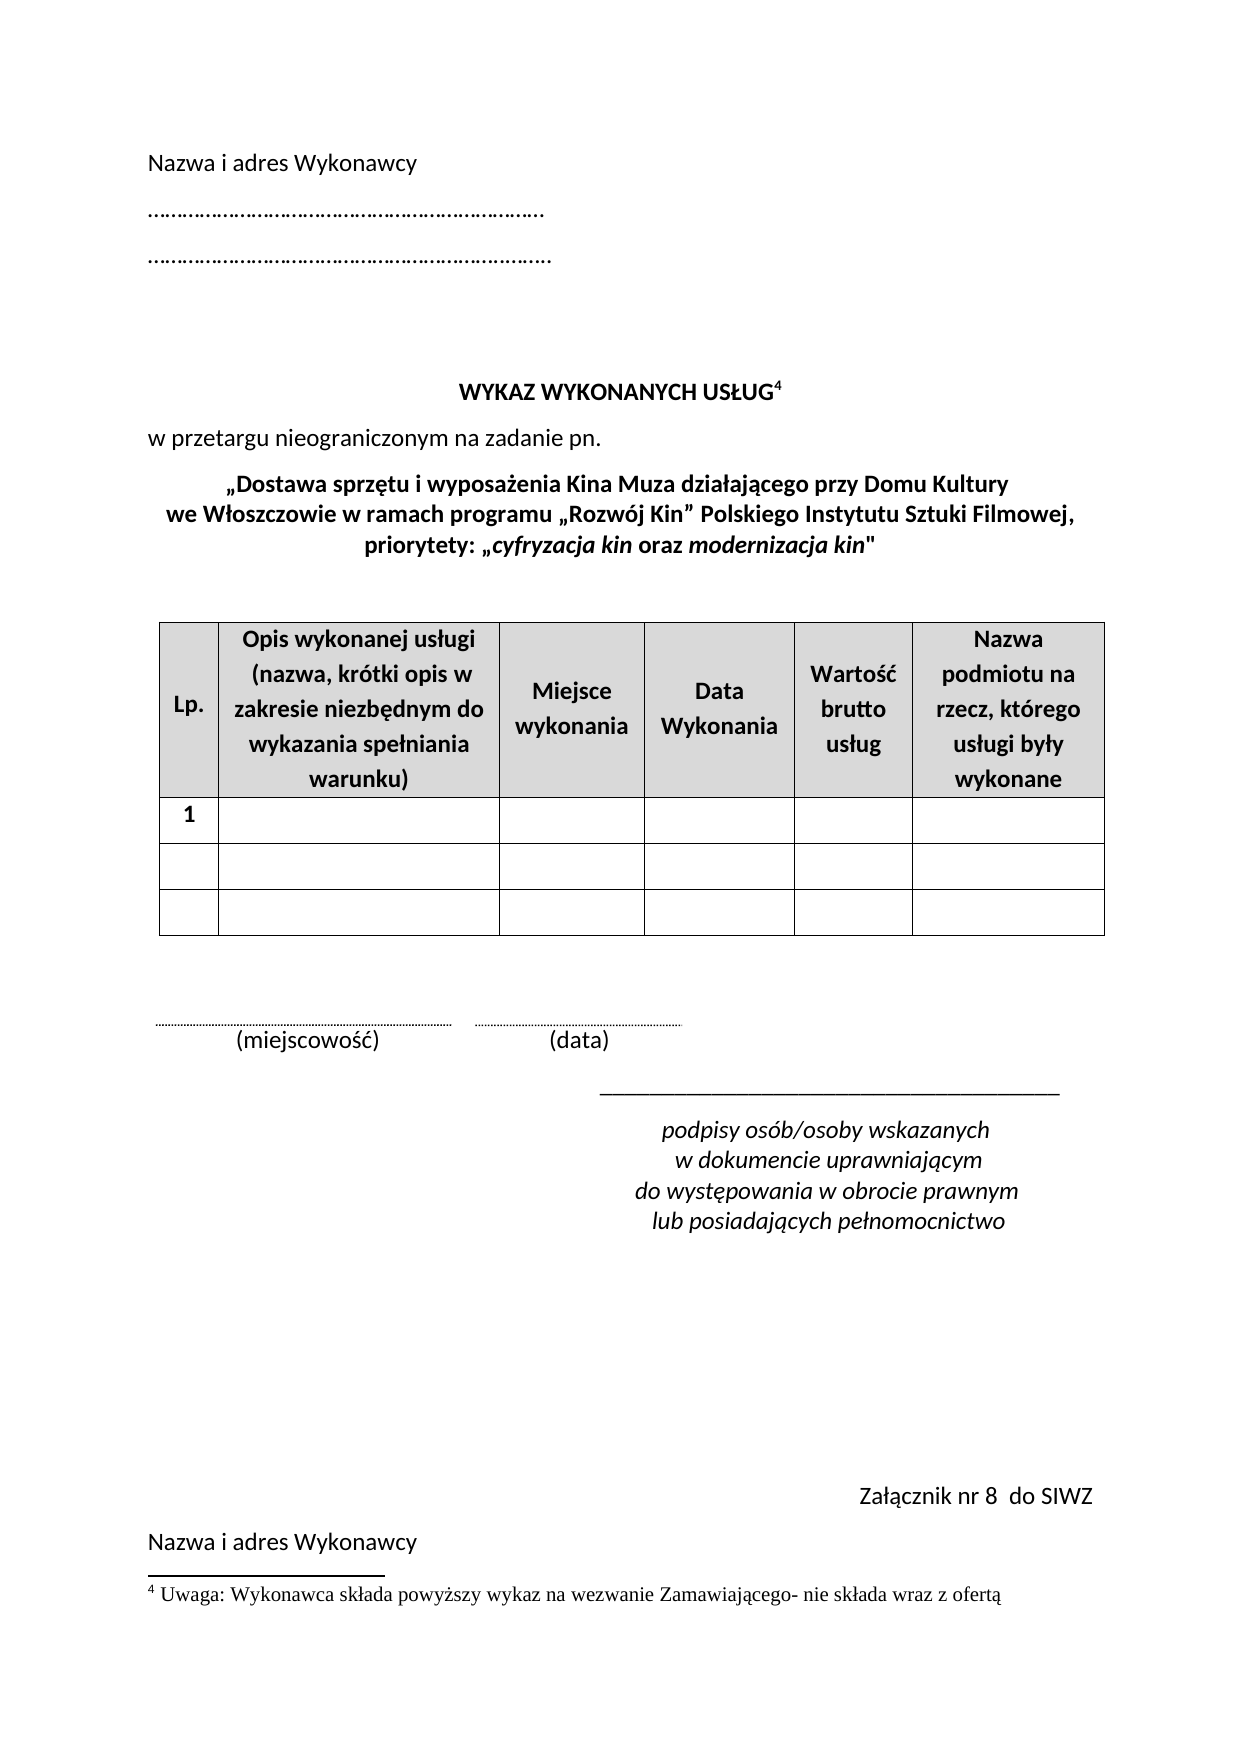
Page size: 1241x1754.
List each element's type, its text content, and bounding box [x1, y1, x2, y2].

table_cell [645, 890, 794, 934]
text „Dostawa sprzętu i wyposażenia Kina Muza działającego przy Domu Kultury we Włoszczowie w ramach programu „Rozwój Kin” Polskiego Instytutu Sztuki Filmowej, priorytety: „cyfryzacja kin oraz modernizacja kin" [148, 468, 1093, 559]
table_cell [500, 798, 644, 843]
table_header (data) [468, 1025, 691, 1068]
table_cell [500, 890, 644, 934]
table_cell [913, 798, 1104, 843]
table_header (miejscowość) [148, 1025, 467, 1068]
table_header Opis wykonanej usługi (nazwa, krótki opis w zakresie niezbędnym do wykazania spełniania warunku) [219, 623, 499, 797]
text w przetargu nieograniczonym na zadanie pn. [148, 422, 1093, 452]
table_cell [500, 844, 644, 889]
table_cell [219, 890, 499, 934]
table_header Miejsce wykonania [500, 623, 644, 797]
table_cell [795, 890, 912, 934]
text do występowania w obrocie prawnym lub posiadających pełnomocnictwo [598, 1175, 1062, 1236]
table_header Wartość brutto usług [795, 623, 912, 797]
table_cell [795, 798, 912, 843]
table_cell [913, 844, 1104, 889]
table_cell [645, 798, 794, 843]
table_header Lp. [160, 623, 218, 797]
text ……………………………………………………..…….. [148, 239, 1093, 269]
table_cell [219, 798, 499, 843]
text Załącznik nr 8 do SIWZ [148, 1480, 1093, 1511]
text _____________________________________ [598, 1068, 1062, 1099]
text …………………………………………………………… [148, 193, 1093, 224]
table_cell [913, 890, 1104, 934]
table_header Data Wykonania [645, 623, 794, 797]
table_cell [795, 844, 912, 889]
table_cell 1 [160, 798, 218, 843]
text Nazwa i adres Wykonawcy [148, 1526, 1093, 1556]
table_header Nazwa podmiotu na rzecz, którego usługi były wykonane [913, 623, 1104, 797]
table_cell [160, 844, 218, 889]
text podpisy osób/osoby wskazanych w dokumencie uprawniającym [598, 1114, 1062, 1175]
table_cell [219, 844, 499, 889]
text WYKAZ WYKONANYCH USŁUG [148, 376, 1093, 407]
table_cell [160, 890, 218, 934]
table_cell [645, 844, 794, 889]
text Nazwa i adres Wykonawcy [148, 148, 1093, 178]
